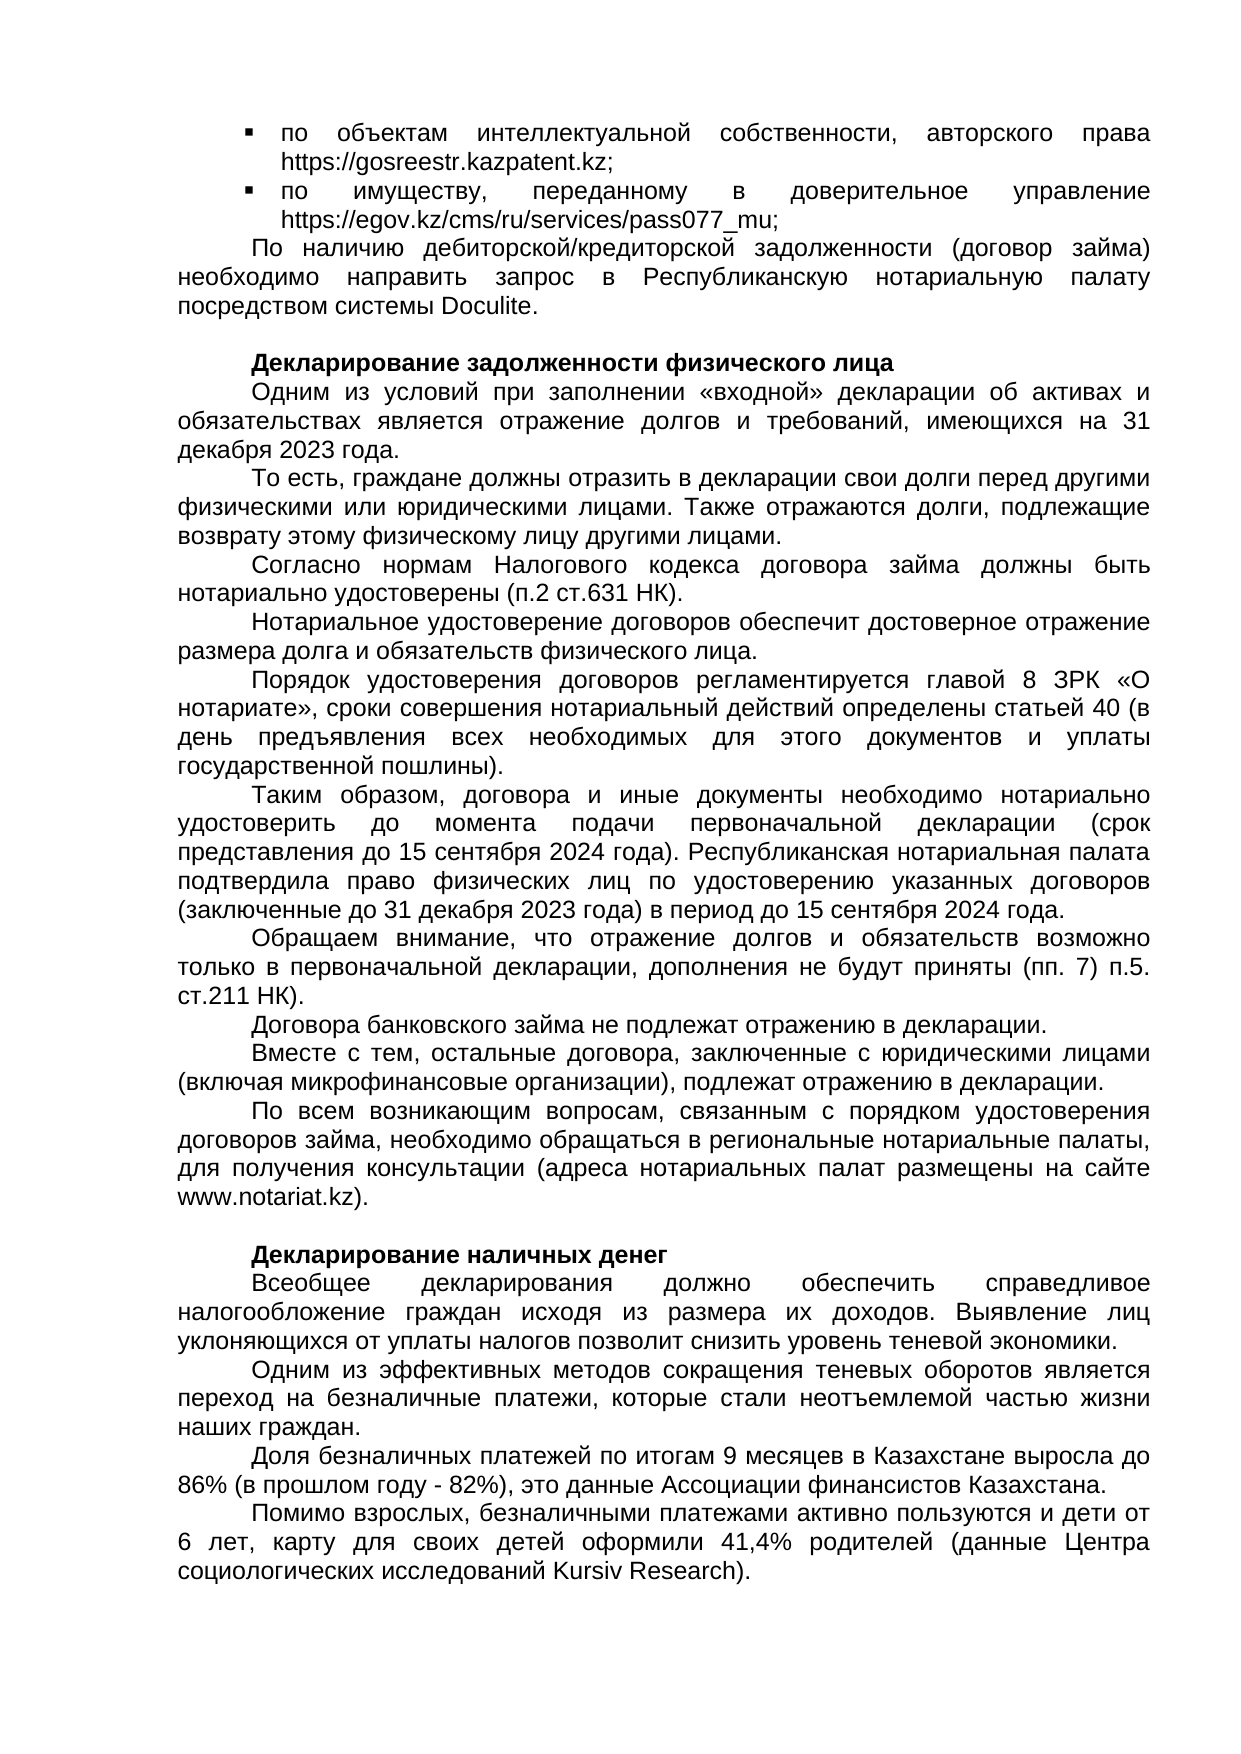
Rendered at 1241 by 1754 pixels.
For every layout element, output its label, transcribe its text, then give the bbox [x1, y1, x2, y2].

text По всем возникающим вопросам, связанным с порядком удостоверения договоров займа, необходимо обращаться в региональные нотариальные палаты, для получения консультации (адреса нотариальных палат размещены на сайте www.notariat.kz). [177, 1096, 1152, 1211]
text Договора банковского займа не подлежат отражению в декларации. [177, 1009, 1152, 1038]
text Помимо взрослых, безналичными платежами активно пользуются и дети от 6 лет, карту для своих детей оформили 41,4% родителей (данные Центра социологических исследований Kursiv Research). [177, 1498, 1152, 1584]
text Порядок удостоверения договоров регламентируется главой 8 ЗРК «О нотариате», сроки совершения нотариальный действий определены статьей 40 (в день предъявления всех необходимых для этого документов и уплаты государственной пошлины). [177, 664, 1152, 779]
text Декларирование наличных денег [177, 1239, 1152, 1268]
text Согласно нормам Налогового кодекса договора займа должны быть нотариально удостоверены (п.2 ст.631 НК). [177, 549, 1152, 607]
text То есть, граждане должны отразить в декларации свои долги перед другими физическими или юридическими лицами. Также отражаются долги, подлежащие возврату этому физическому лицу другими лицами. [177, 463, 1152, 549]
text Обращаем внимание, что отражение долгов и обязательств возможно только в первоначальной декларации, дополнения не будут приняты (пп. 7) п.5. ст.211 НК). [177, 923, 1152, 1009]
text Доля безналичных платежей по итогам 9 месяцев в Казахстане выросла до 86% (в прошлом году - 82%), это данные Ассоциации финансистов Казахстана. [177, 1441, 1152, 1498]
text Одним из условий при заполнении «входной» декларации об активах и обязательствах является отражение долгов и требований, имеющихся на 31 декабря 2023 года. [177, 377, 1152, 463]
list по имуществу, переданному в доверительное управление https://egov.kz/cms/ru/services/pass077_mu; [243, 176, 1152, 233]
text Одним из эффективных методов сокращения теневых оборотов является переход на безналичные платежи, которые стали неотъемлемой частью жизни наших граждан. [177, 1354, 1152, 1441]
text Нотариальное удостоверение договоров обеспечит достоверное отражение размера долга и обязательств физического лица. [177, 607, 1152, 664]
text Декларирование задолженности физического лица [177, 348, 1152, 377]
list по объектам интеллектуальной собственности, авторского права https://gosreestr.kazpatent.kz; [243, 118, 1152, 176]
text Вместе с тем, остальные договора, заключенные с юридическими лицами (включая микрофинансовые организации), подлежат отражению в декларации. [177, 1038, 1152, 1096]
text Всеобщее декларирования должно обеспечить справедливое налогообложение граждан исходя из размера их доходов. Выявление лиц уклоняющихся от уплаты налогов позволит снизить уровень теневой экономики. [177, 1268, 1152, 1354]
text Таким образом, договора и иные документы необходимо нотариально удостоверить до момента подачи первоначальной декларации (срок представления до 15 сентября 2024 года). Республиканская нотариальная палата подтвердила право физических лиц по удостоверению указанных договоров (заключенные до 31 декабря 2023 года) в период до 15 сентября 2024 года. [177, 779, 1152, 923]
text По наличию дебиторской/кредиторской задолженности (договор займа) необходимо направить запрос в Республиканскую нотариальную палату посредством системы Doculite. [177, 233, 1152, 319]
